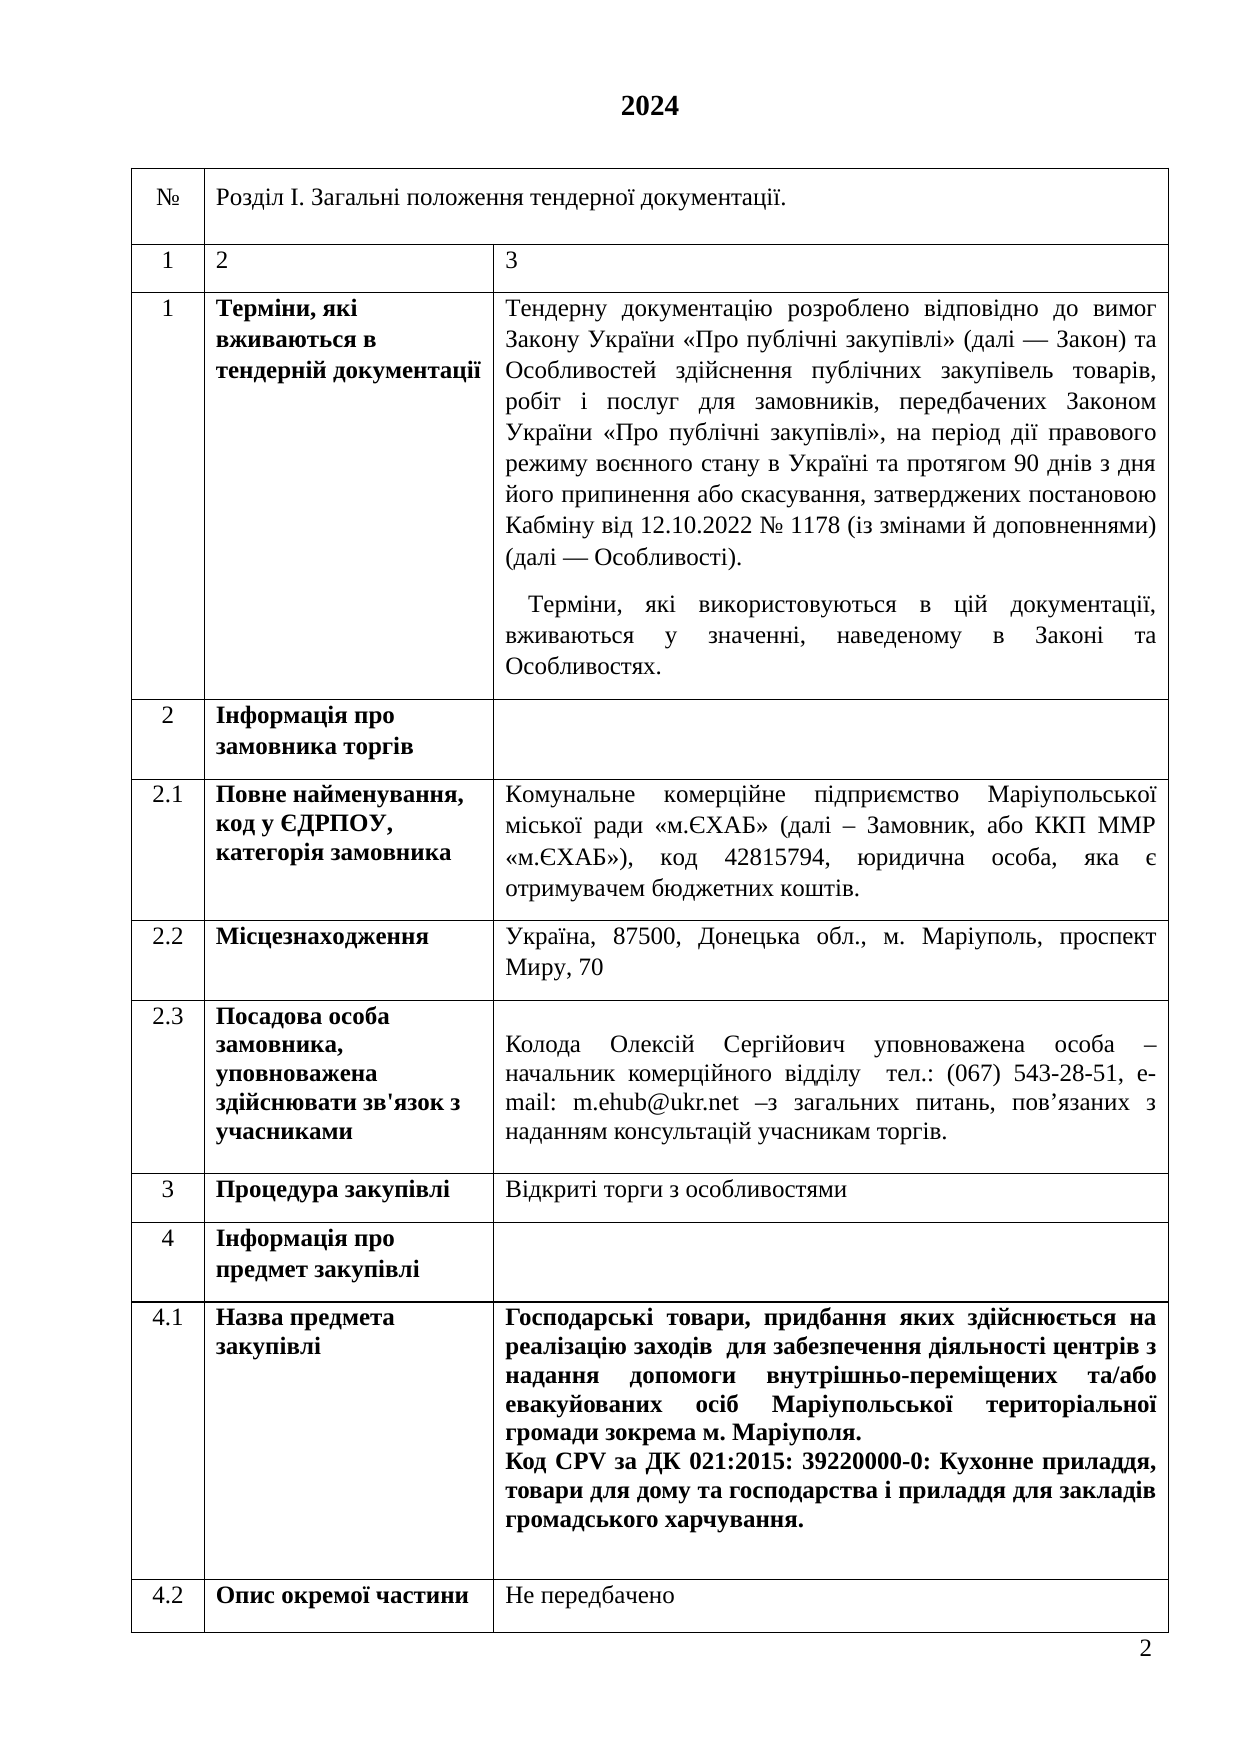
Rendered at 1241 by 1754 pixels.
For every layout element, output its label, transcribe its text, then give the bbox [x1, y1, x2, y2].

table_cell Господарські товари, придбання яких здійснюється на реалізацію заходів для забезпечення діяльності центрів з надання допомоги внутрішньо-переміщених та/або евакуйованих осіб Маріупольської територіальної громади зокрема м. Маріуполя. Код CPV за ДК 021:2015: 39220000-0: Кухонне приладдя, товари для дому та господарства і приладдя для закладів громадського харчування. [494, 1303, 1168, 1579]
text 2024 [148, 88, 1152, 122]
table_cell 2.2 [132, 921, 204, 1000]
table_cell Процедура закупівлі [205, 1174, 493, 1222]
table_cell 3 [494, 245, 1168, 292]
table_cell 2 [205, 245, 493, 292]
table_cell Тендерну документацію розроблено відповідно до вимог Закону України «Про публічні закупівлі» (далі — Закон) та Особливостей здійснення публічних закупівель товарів, робіт і послуг для замовників, передбачених Законом України «Про публічні закупівлі», на період дії правового режиму воєнного стану в Україні та протягом 90 днів з дня його припинення або скасування, затверджених постановою Кабміну від 12.10.2022 № 1178 (із змінами й доповненнями) (далі — Особливості). Терміни, які використовуються в цій документації, вживаються у значенні, наведеному в Законі та Особливостях. [494, 293, 1168, 699]
table_cell Терміни, які вживаються в тендерній документації [205, 293, 493, 699]
table_cell Місцезнаходження [205, 921, 493, 1000]
table_cell 1 [132, 293, 204, 699]
table_header № [132, 169, 204, 244]
table_cell 4.1 [132, 1303, 204, 1579]
table_cell 2 [132, 700, 204, 778]
table_cell 4 [132, 1223, 204, 1301]
table_cell [494, 1223, 1168, 1301]
table_header Розділ І. Загальні положення тендерної документації. [205, 169, 1168, 244]
table_cell 4.2 [132, 1580, 204, 1632]
table_cell [494, 700, 1168, 778]
table_cell Посадова особа замовника, уповноважена здійснювати зв'язок з учасниками [205, 1001, 493, 1173]
table_cell Колода Олексій Сергійович уповноважена особа – начальник комерційного відділу тел.: (067) 543-28-51, e-mail: m.ehub@ukr.net –з загальних питань, пов’язаних з наданням консультацій учасникам торгів. [494, 1001, 1168, 1173]
table_cell 2.1 [132, 780, 204, 920]
table_cell Інформація про замовника торгів [205, 700, 493, 778]
table_cell Відкриті торги з особливостями [494, 1174, 1168, 1222]
table_cell Не передбачено [494, 1580, 1168, 1632]
table_cell 1 [132, 245, 204, 292]
table_cell 3 [132, 1174, 204, 1222]
table_cell Комунальне комерційне підприємство Маріупольської міської ради «м.ЄХАБ» (далі – Замовник, або ККП ММР «м.ЄХАБ»), код 42815794, юридична особа, яка є отримувачем бюджетних коштів. [494, 780, 1168, 920]
table_cell Повне найменування, код у ЄДРПОУ, категорія замовника [205, 780, 493, 920]
table_cell 2.3 [132, 1001, 204, 1173]
table_cell Україна, 87500, Донецька обл., м. Маріуполь, проспект Миру, 70 [494, 921, 1168, 1000]
table_cell Назва предмета закупівлі [205, 1303, 493, 1579]
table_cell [205, 1580, 493, 1632]
table_cell Інформація про предмет закупівлі [205, 1223, 493, 1301]
